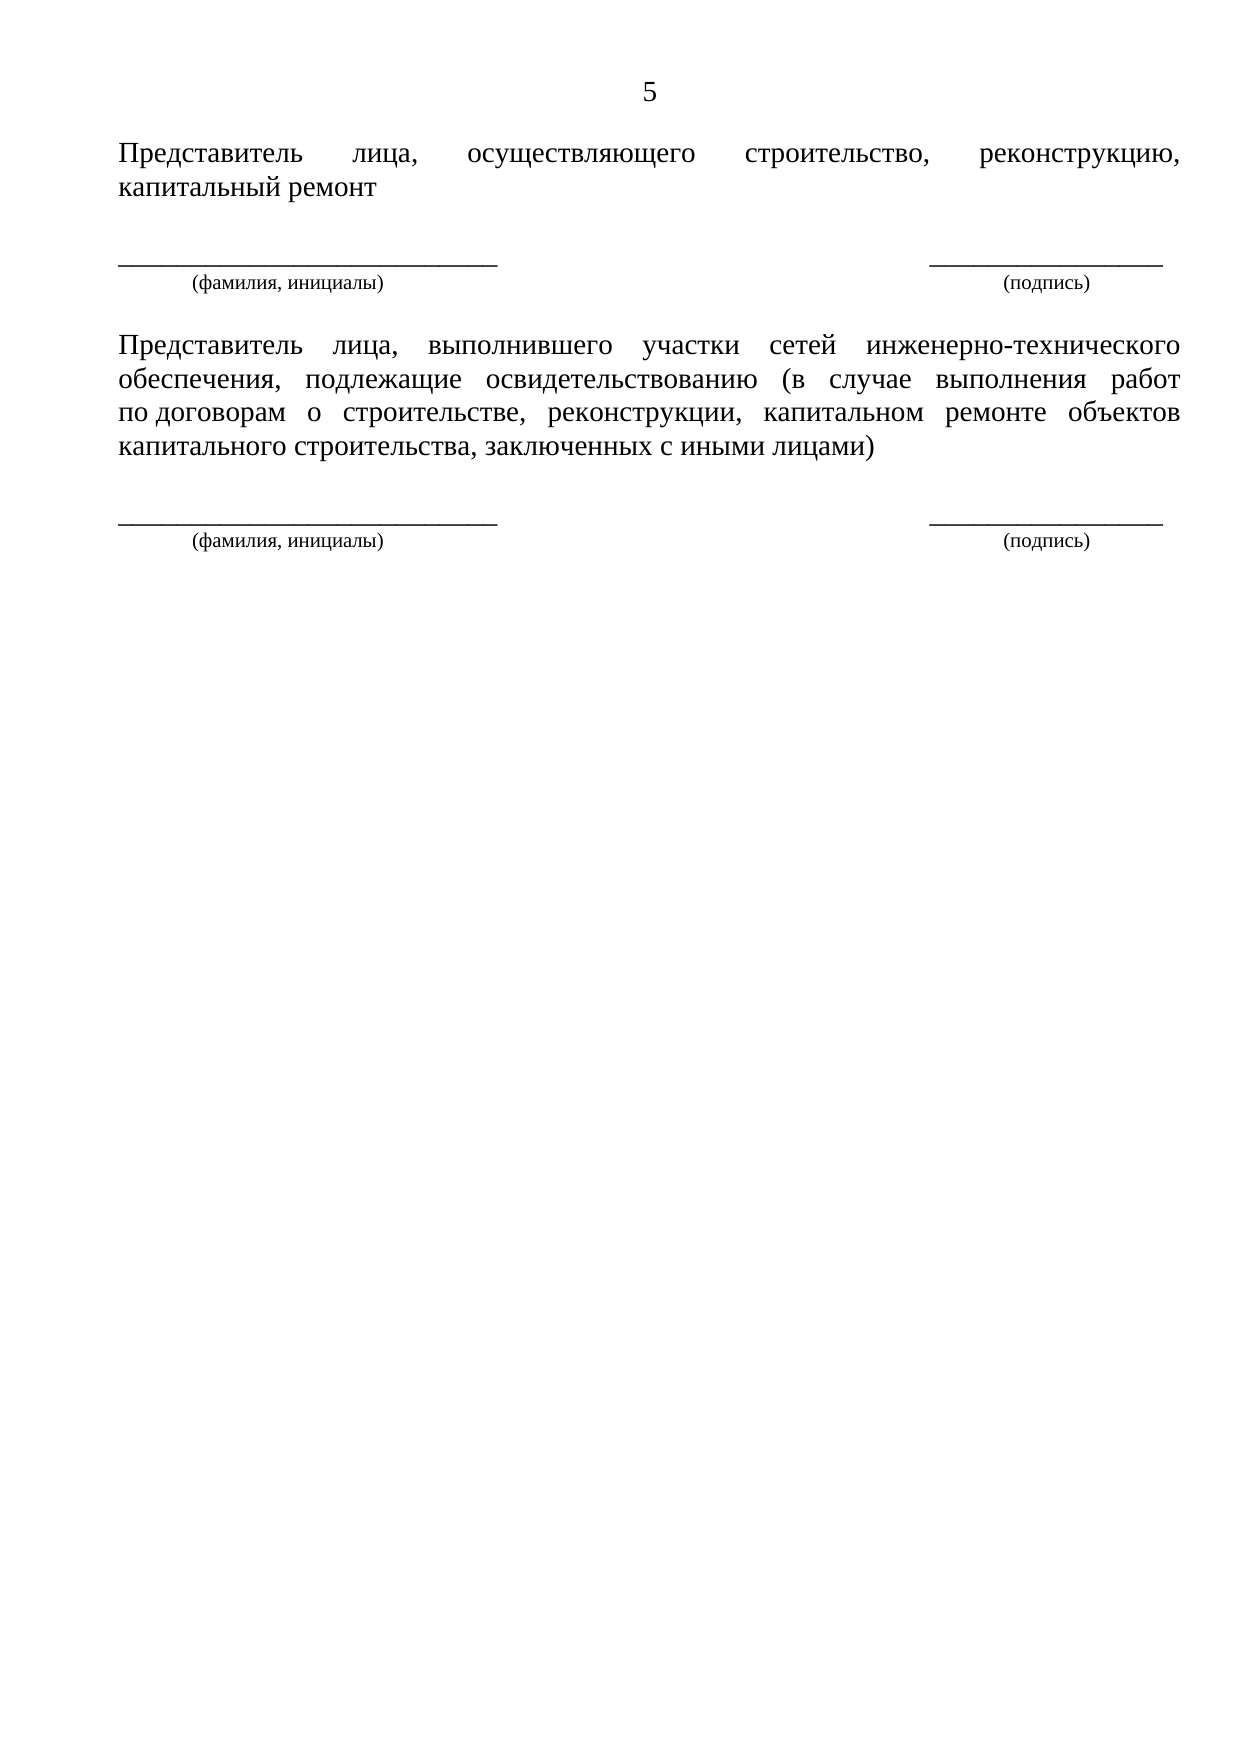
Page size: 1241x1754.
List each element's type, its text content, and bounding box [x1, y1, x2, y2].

text __________________________ ________________ [118, 495, 1181, 528]
text (фамилия, инициалы) (подпись) [118, 269, 1181, 294]
text Представитель лица, осуществляющего строительство, реконструкцию, капитальный ремонт [118, 135, 1181, 202]
text Представитель лица, выполнившего участки сетей инженерно-технического обеспечения, подлежащие освидетельствованию (в случае выполнения работ по договорам о строительстве, реконструкции, капитальном ремонте объектов капитального строительства, заключенных с иными лицами) [118, 327, 1181, 461]
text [118, 236, 1181, 269]
text (фамилия, инициалы) (подпись) [118, 528, 1181, 552]
